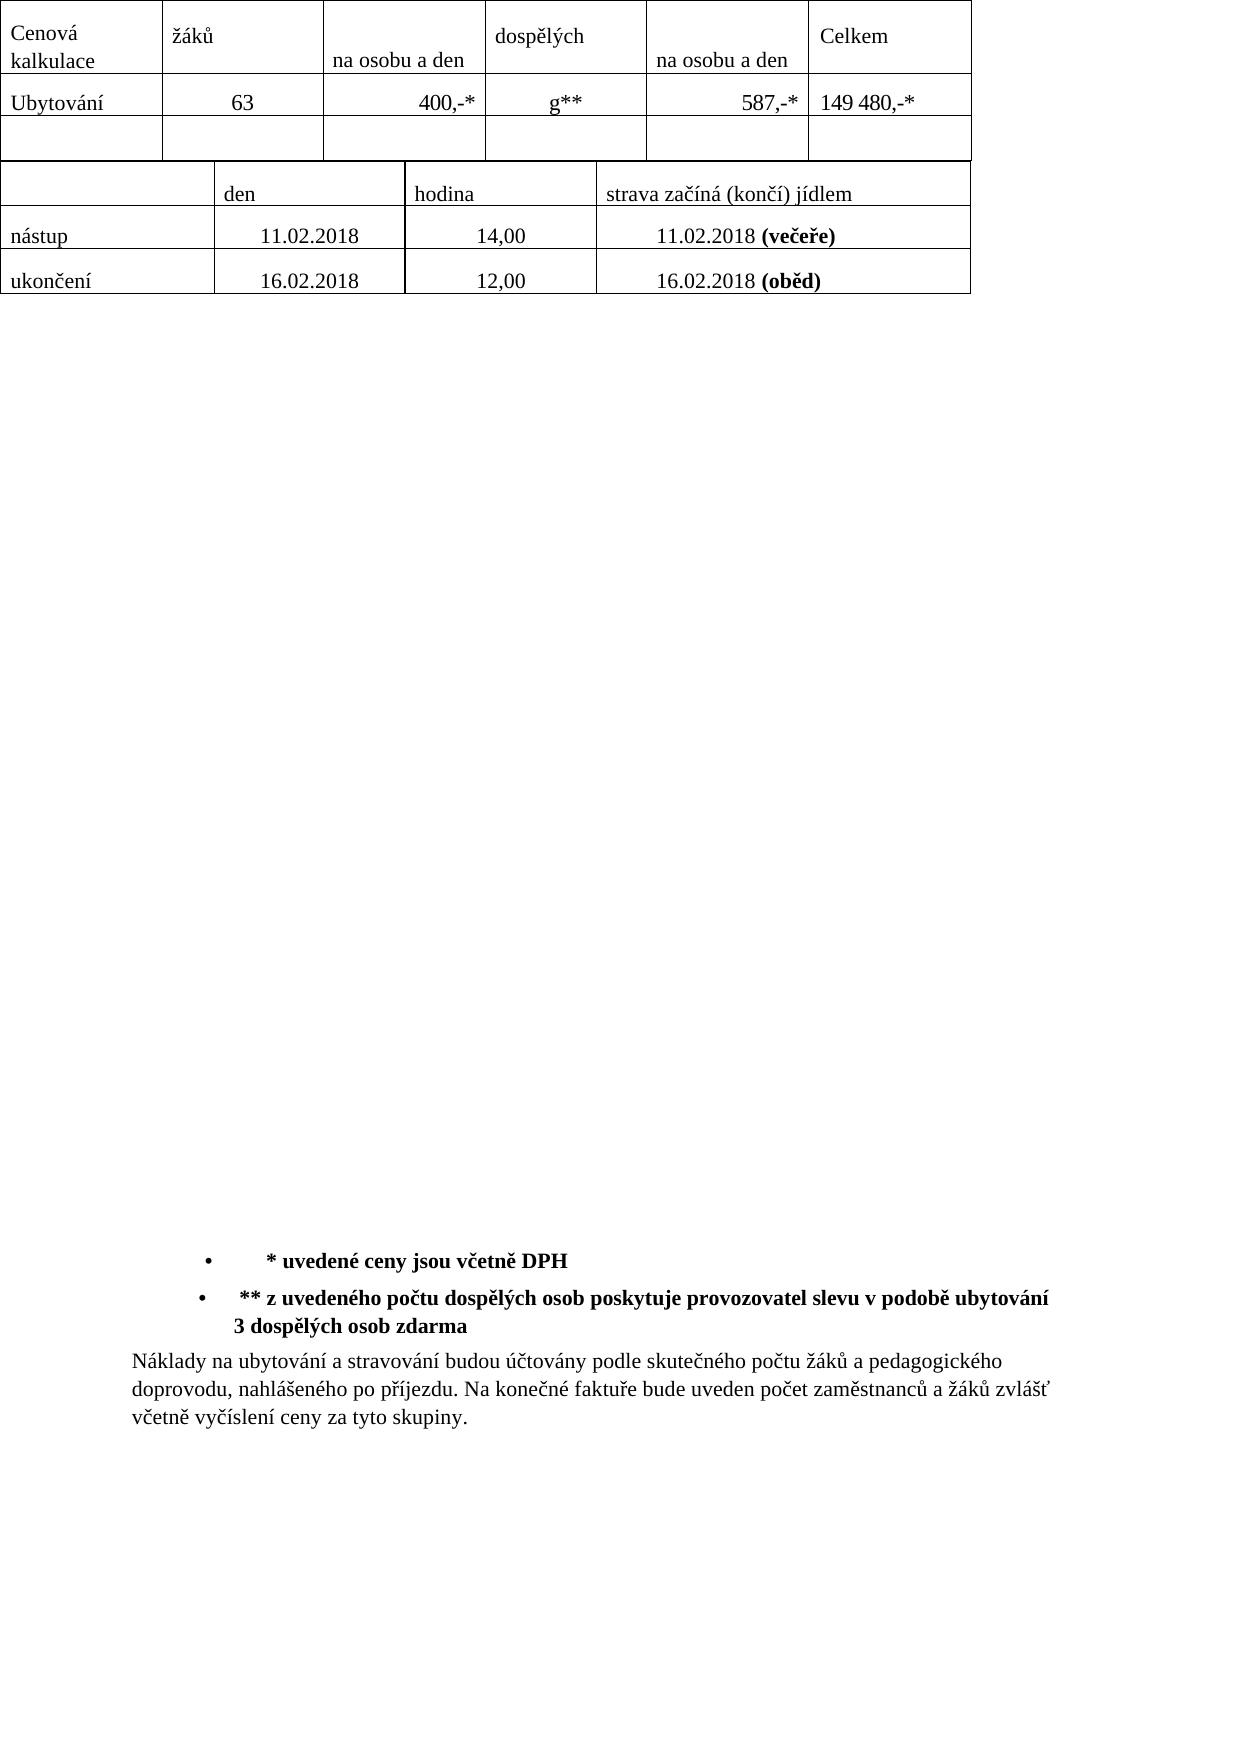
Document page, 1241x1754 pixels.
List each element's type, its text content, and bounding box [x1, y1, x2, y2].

table_cell ukončení [1, 249, 214, 293]
table_cell nástup [1, 206, 214, 248]
table_cell [647, 116, 808, 160]
table_header Cenová kalkulace [1, 1, 162, 73]
table_cell 14,00 [406, 206, 596, 248]
table_cell g** [486, 74, 646, 115]
table_cell 16.02.2018 [215, 249, 404, 293]
table_header na osobu a den [647, 1, 808, 73]
table_cell 149 480,-* [809, 74, 971, 115]
table_cell 16.02.2018 (oběd) [597, 249, 970, 293]
table_cell 63 [163, 74, 323, 115]
table_header den [215, 162, 404, 205]
table_cell 400,-* [324, 74, 485, 115]
table_cell [163, 116, 323, 160]
table_cell [809, 116, 971, 160]
list * uvedené ceny jsou včetně DPH [204, 1251, 1130, 1273]
table_header žáků [163, 1, 323, 73]
table_cell 11.02.2018 (večeře) [597, 206, 970, 248]
table_header [1, 162, 214, 205]
table_cell Ubytování [1, 74, 162, 115]
table_header dospělých [486, 1, 646, 73]
table_cell 587,-* [647, 74, 808, 115]
table_cell [324, 116, 485, 160]
table_header strava začíná (končí) jídlem [597, 162, 970, 205]
list ** z uvedeného počtu dospělých osob poskytuje provozovatel slevu v podobě ubytování 3 dospělých osob zdarma [198, 1282, 1051, 1339]
table_cell 11.02.2018 [215, 206, 404, 248]
table_cell [486, 116, 646, 160]
table_cell 12,00 [406, 249, 596, 293]
table_header na osobu a den [324, 1, 485, 73]
text Náklady na ubytování a stravování budou účtovány podle skutečného počtu žáků a pedagogického doprovodu, nahlášeného po příjezdu. Na konečné faktuře bude uveden počet zaměstnanců a žáků zvlášť včetně vyčíslení ceny za tyto skupiny. [132, 1346, 1105, 1430]
table_header Celkem [809, 1, 971, 73]
table_cell [1, 116, 162, 160]
table_header hodina [406, 162, 596, 205]
